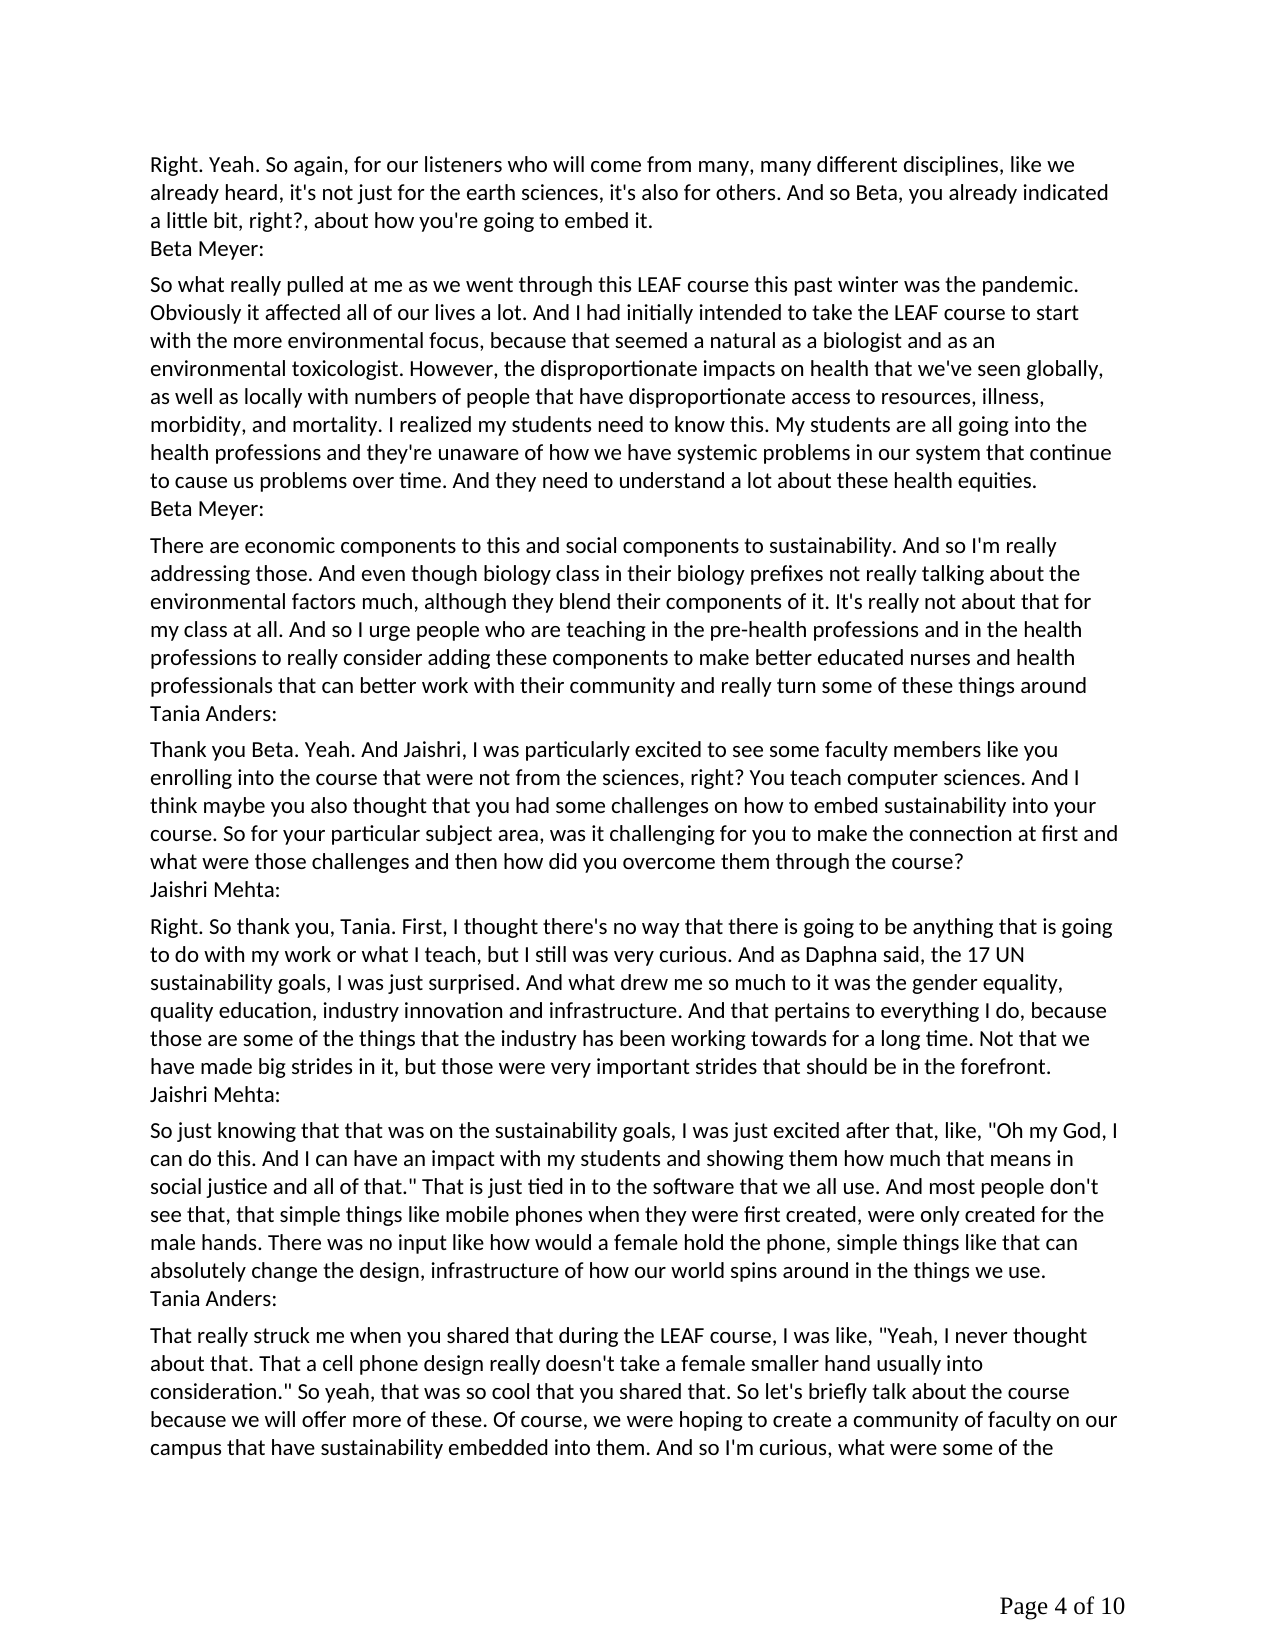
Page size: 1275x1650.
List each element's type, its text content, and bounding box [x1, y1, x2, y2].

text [150, 1321, 1125, 1461]
text Tania Anders: [150, 699, 1125, 727]
text Beta Meyer: [150, 494, 1125, 523]
text There are economic components to this and social components to sustainability. And so I'm really addressing those. And even though biology class in their biology prefixes not really talking about the environmental factors much, although they blend their components of it. It's really not about that for my class at all. And so I urge people who are teaching in the pre-health professions and in the health professions to really consider adding these components to make better educated nurses and health professionals that can better work with their community and really turn some of these things around [150, 531, 1125, 699]
text Right. So thank you, Tania. First, I thought there's no way that there is going to be anything that is going to do with my work or what I teach, but I still was very curious. And as Daphna said, the 17 UN sustainability goals, I was just surprised. And what drew me so much to it was the gender equality, quality education, industry innovation and infrastructure. And that pertains to everything I do, because those are some of the things that the industry has been working towards for a long time. Not that we have made big strides in it, but those were very important strides that should be in the forefront. [150, 912, 1125, 1080]
text Beta Meyer: [150, 234, 1125, 262]
text So just knowing that that was on the sustainability goals, I was just excited after that, like, "Oh my God, I can do this. And I can have an impact with my students and showing them how much that means in social justice and all of that." That is just tied in to the software that we all use. And most people don't see that, that simple things like mobile phones when they were first created, were only created for the male hands. There was no input like how would a female hold the phone, simple things like that can absolutely change the design, infrastructure of how our world spins around in the things we use. [150, 1116, 1125, 1284]
text Jaishri Mehta: [150, 1080, 1125, 1108]
text Jaishri Mehta: [150, 876, 1125, 903]
text Right. Yeah. So again, for our listeners who will come from many, many different disciplines, like we already heard, it's not just for the earth sciences, it's also for others. And so Beta, you already indicated a little bit, right?, about how you're going to embed it. [150, 150, 1125, 234]
text So what really pulled at me as we went through this LEAF course this past winter was the pandemic. Obviously it affected all of our lives a lot. And I had initially intended to take the LEAF course to start with the more environmental focus, because that seemed a natural as a biologist and as an environmental toxicologist. However, the disproportionate impacts on health that we've seen globally, as well as locally with numbers of people that have disproportionate access to resources, illness, morbidity, and mortality. I realized my students need to know this. My students are all going into the health professions and they're unaware of how we have systemic problems in our system that continue to cause us problems over time. And they need to understand a lot about these health equities. [150, 270, 1125, 494]
text Tania Anders: [150, 1284, 1125, 1312]
text Thank you Beta. Yeah. And Jaishri, I was particularly excited to see some faculty members like you enrolling into the course that were not from the sciences, right? You teach computer sciences. And I think maybe you also thought that you had some challenges on how to embed sustainability into your course. So for your particular subject area, was it challenging for you to make the connection at first and what were those challenges and then how did you overcome them through the course? [150, 735, 1125, 876]
